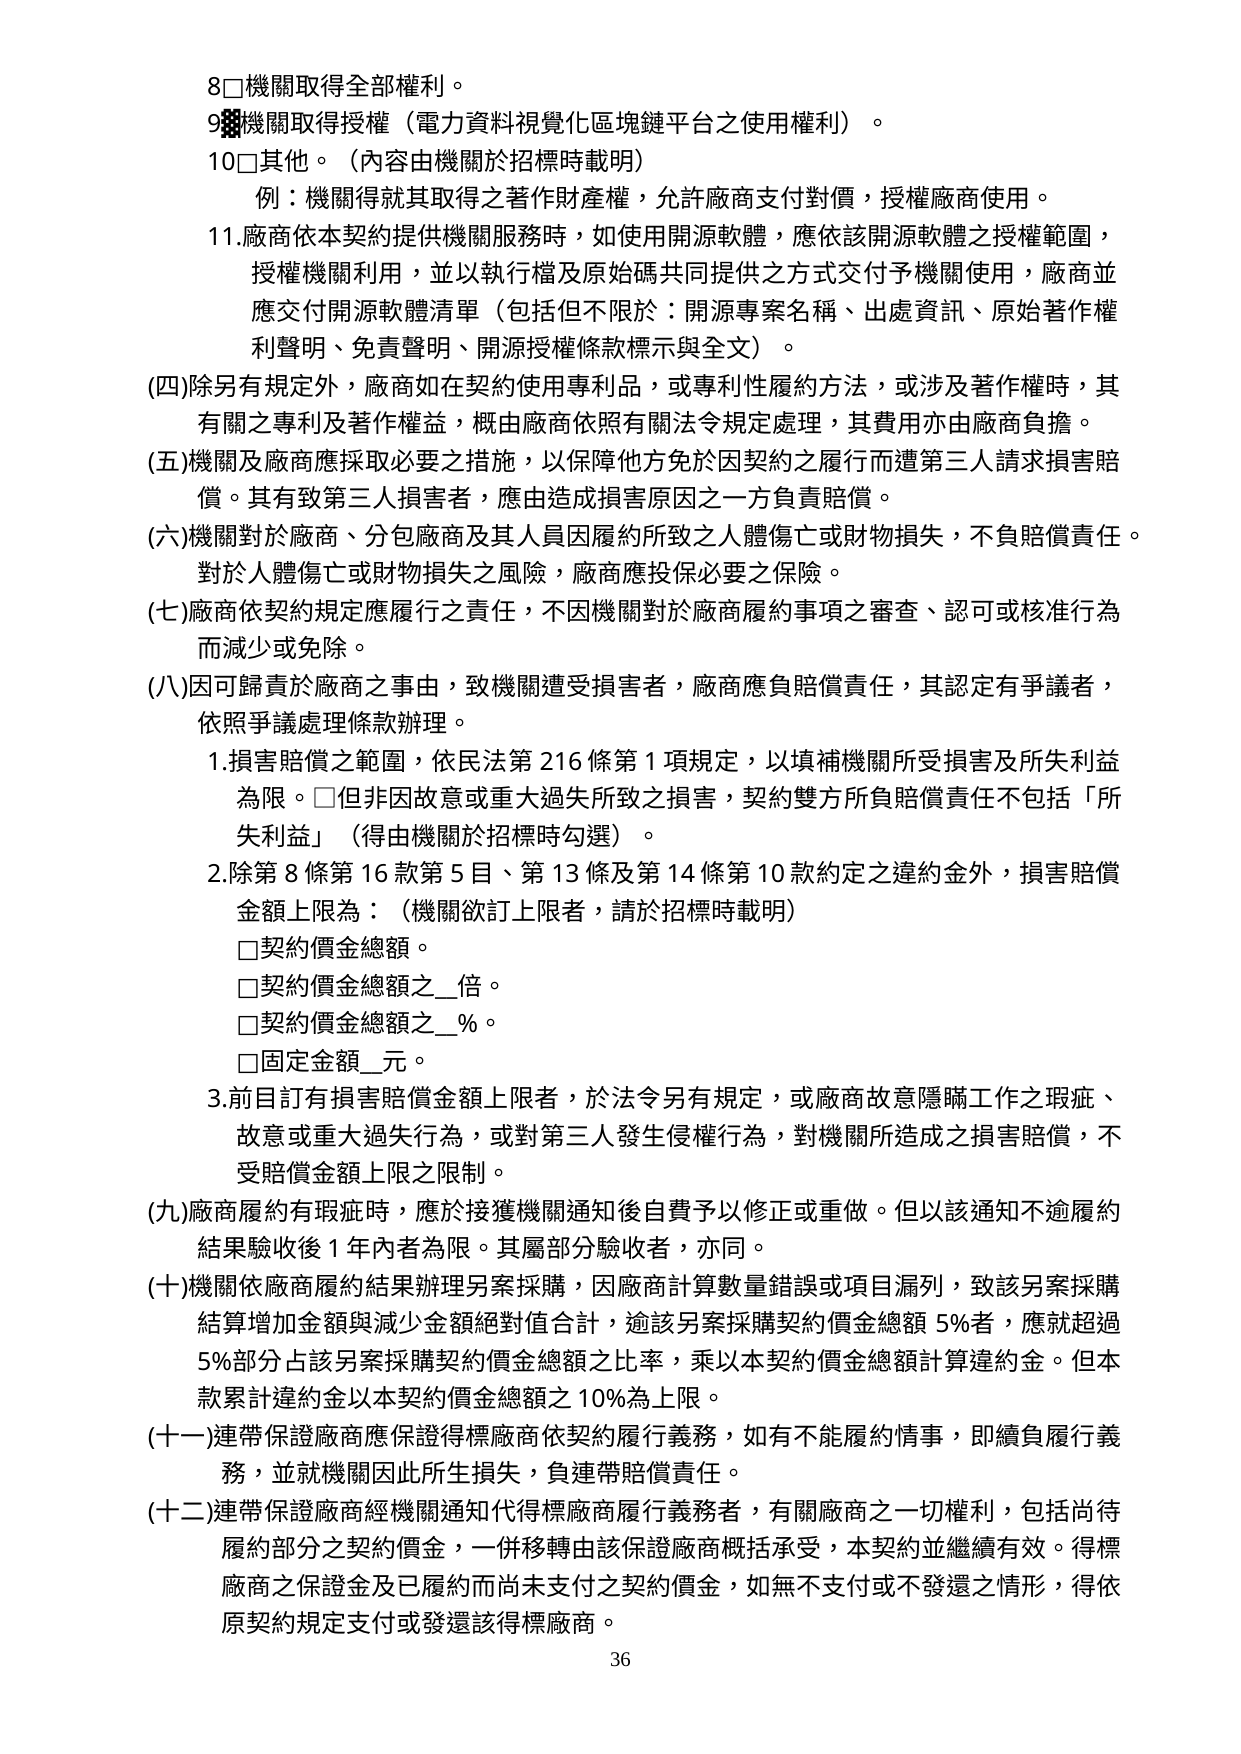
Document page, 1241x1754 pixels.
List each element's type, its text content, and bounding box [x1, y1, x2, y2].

text 10□其他。（內容由機關於招標時載明） [207, 141, 1119, 178]
text (五)機關及廠商應採取必要之措施，以保障他方免於因契約之履行而遭第三人請求損害賠償。其有致第三人損害者，應由造成損害原因之一方負責賠償。 [148, 441, 1122, 516]
text □固定金額__元。 [236, 1041, 1122, 1078]
text (九)廠商履約有瑕疵時，應於接獲機關通知後自費予以修正或重做。但以該通知不逾履約結果驗收後1年內者為限。其屬部分驗收者，亦同。 [148, 1191, 1122, 1266]
text □契約價金總額之__%。 [236, 1003, 1122, 1041]
text 1.損害賠償之範圍，依民法第216條第1項規定，以填補機關所受損害及所失利益為限。□但非因故意或重大過失所致之損害，契約雙方所負賠償責任不包括「所失利益」（得由機關於招標時勾選）。 [207, 741, 1122, 853]
text (八)因可歸責於廠商之事由，致機關遭受損害者，廠商應負賠償責任，其認定有爭議者，依照爭議處理條款辦理。 [148, 666, 1122, 741]
text (四)除另有規定外，廠商如在契約使用專利品，或專利性履約方法，或涉及著作權時，其有關之專利及著作權益，概由廠商依照有關法令規定處理，其費用亦由廠商負擔。 [148, 366, 1122, 441]
text 11.廠商依本契約提供機關服務時，如使用開源軟體，應依該開源軟體之授權範圍，授權機關利用，並以執行檔及原始碼共同提供之方式交付予機關使用，廠商並應交付開源軟體清單（包括但不限於：開源專案名稱、出處資訊、原始著作權利聲明、免責聲明、開源授權條款標示與全文）。 [207, 216, 1119, 366]
text □契約價金總額之__倍。 [236, 966, 1122, 1003]
text (七)廠商依契約規定應履行之責任，不因機關對於廠商履約事項之審查、認可或核准行為而減少或免除。 [148, 591, 1122, 666]
text 例：機關得就其取得之著作財產權，允許廠商支付對價，授權廠商使用。 [255, 178, 1122, 216]
text 9▓機關取得授權（電力資料視覺化區塊鏈平台之使用權利）。 [207, 103, 1119, 141]
text (六)機關對於廠商、分包廠商及其人員因履約所致之人體傷亡或財物損失，不負賠償責任。對於人體傷亡或財物損失之風險，廠商應投保必要之保險。 [148, 516, 1122, 591]
text 2.除第8條第16款第5目、第13條及第14條第10款約定之違約金外，損害賠償金額上限為：（機關欲訂上限者，請於招標時載明） [207, 853, 1122, 928]
text (十)機關依廠商履約結果辦理另案採購，因廠商計算數量錯誤或項目漏列，致該另案採購結算增加金額與減少金額絕對值合計，逾該另案採購契約價金總額5%者，應就超過5%部分占該另案採購契約價金總額之比率，乘以本契約價金總額計算違約金。但本款累計違約金以本契約價金總額之10%為上限。 [148, 1266, 1122, 1416]
text □契約價金總額。 [236, 928, 1122, 966]
text 3.前目訂有損害賠償金額上限者，於法令另有規定，或廠商故意隱瞞工作之瑕疵、故意或重大過失行為，或對第三人發生侵權行為，對機關所造成之損害賠償，不受賠償金額上限之限制。 [207, 1078, 1122, 1191]
text 8□機關取得全部權利。 [207, 66, 1119, 103]
text (十一)連帶保證廠商應保證得標廠商依契約履行義務，如有不能履約情事，即續負履行義務，並就機關因此所生損失，負連帶賠償責任。 [148, 1416, 1122, 1491]
text (十二)連帶保證廠商經機關通知代得標廠商履行義務者，有關廠商之一切權利，包括尚待履約部分之契約價金，一併移轉由該保證廠商概括承受，本契約並繼續有效。得標廠商之保證金及已履約而尚未支付之契約價金，如無不支付或不發還之情形，得依原契約規定支付或發還該得標廠商。 [148, 1491, 1122, 1641]
